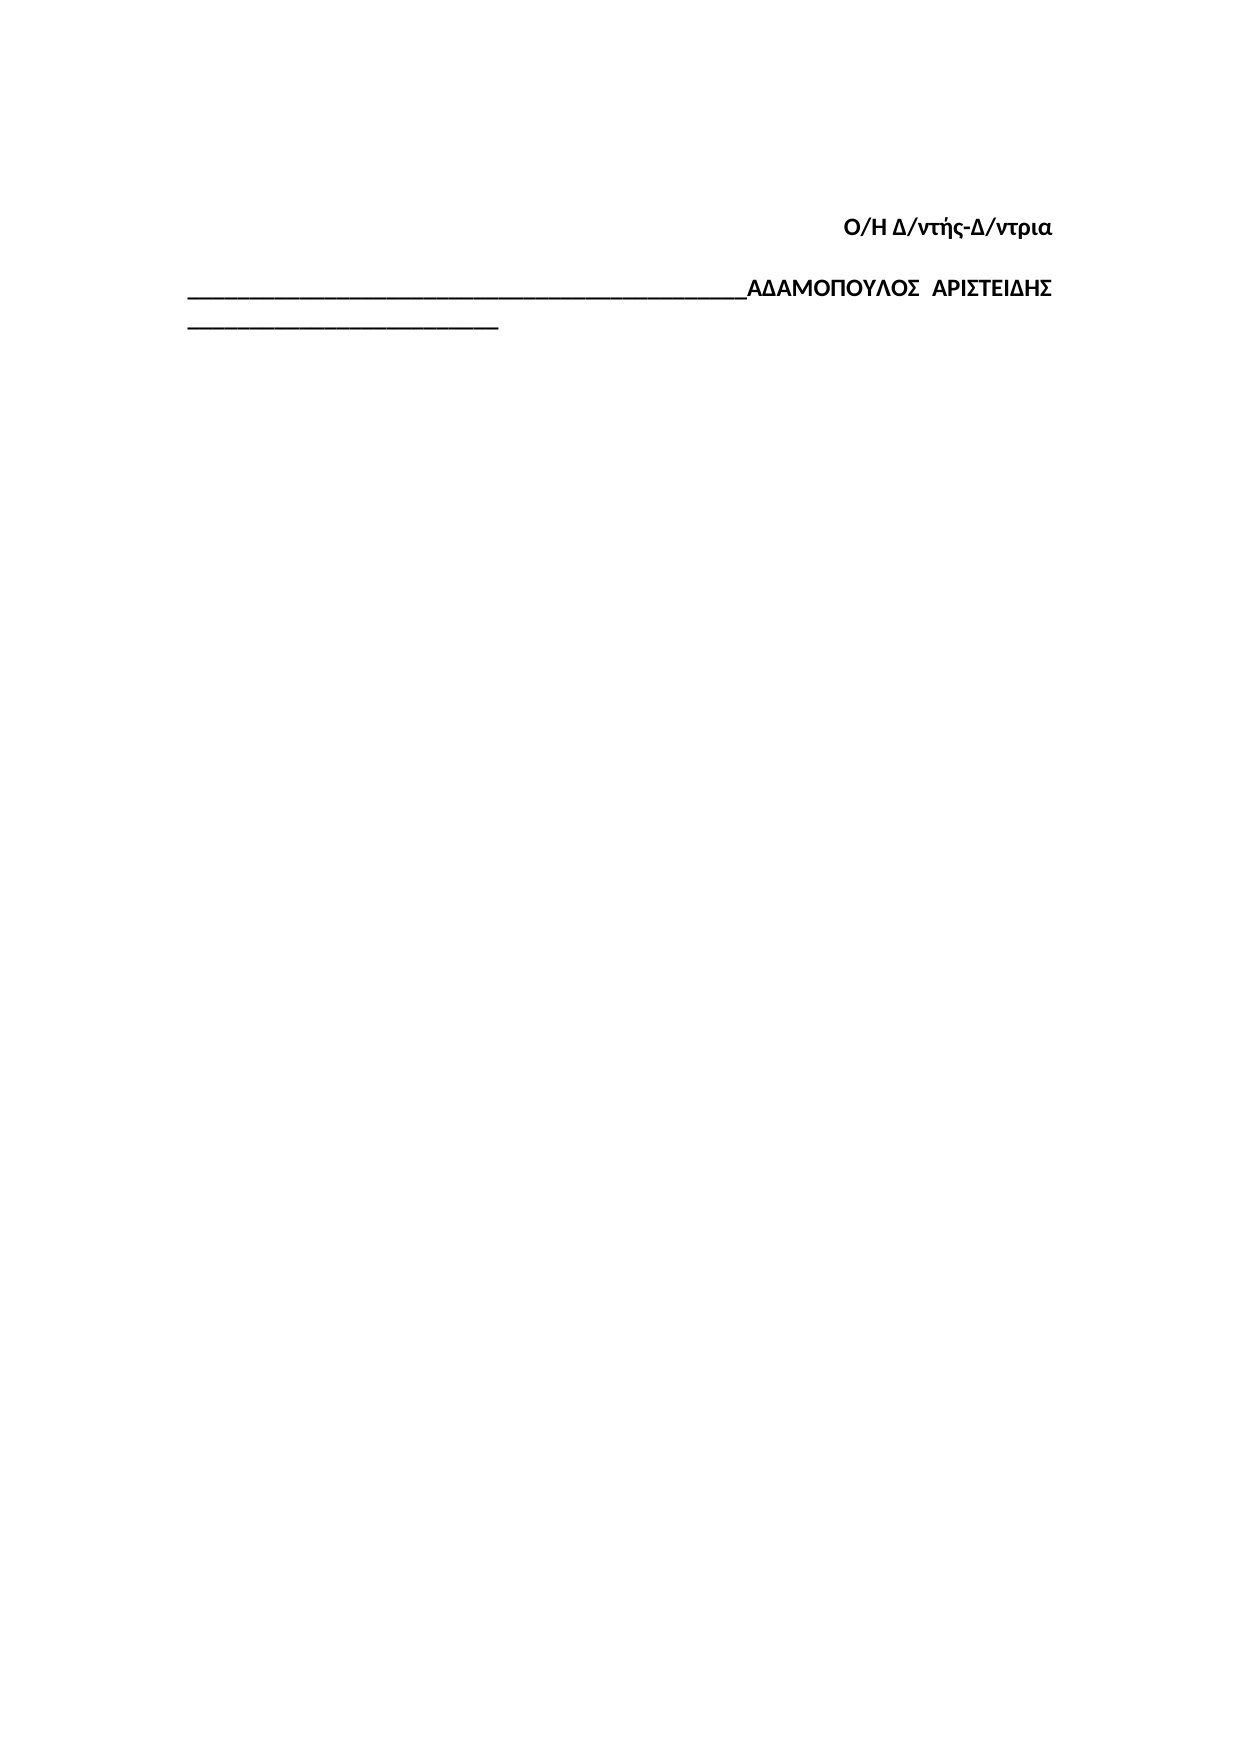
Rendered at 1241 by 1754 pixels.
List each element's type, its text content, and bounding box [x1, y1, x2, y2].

text Ο/Η Δ/ντής-Δ/ντρια [187, 211, 1053, 242]
text _____________________________________________ΑΔΑΜΟΠΟΥΛΟΣ ΑΡΙΣΤΕΙΔΗΣ _________________________ [187, 272, 1053, 333]
